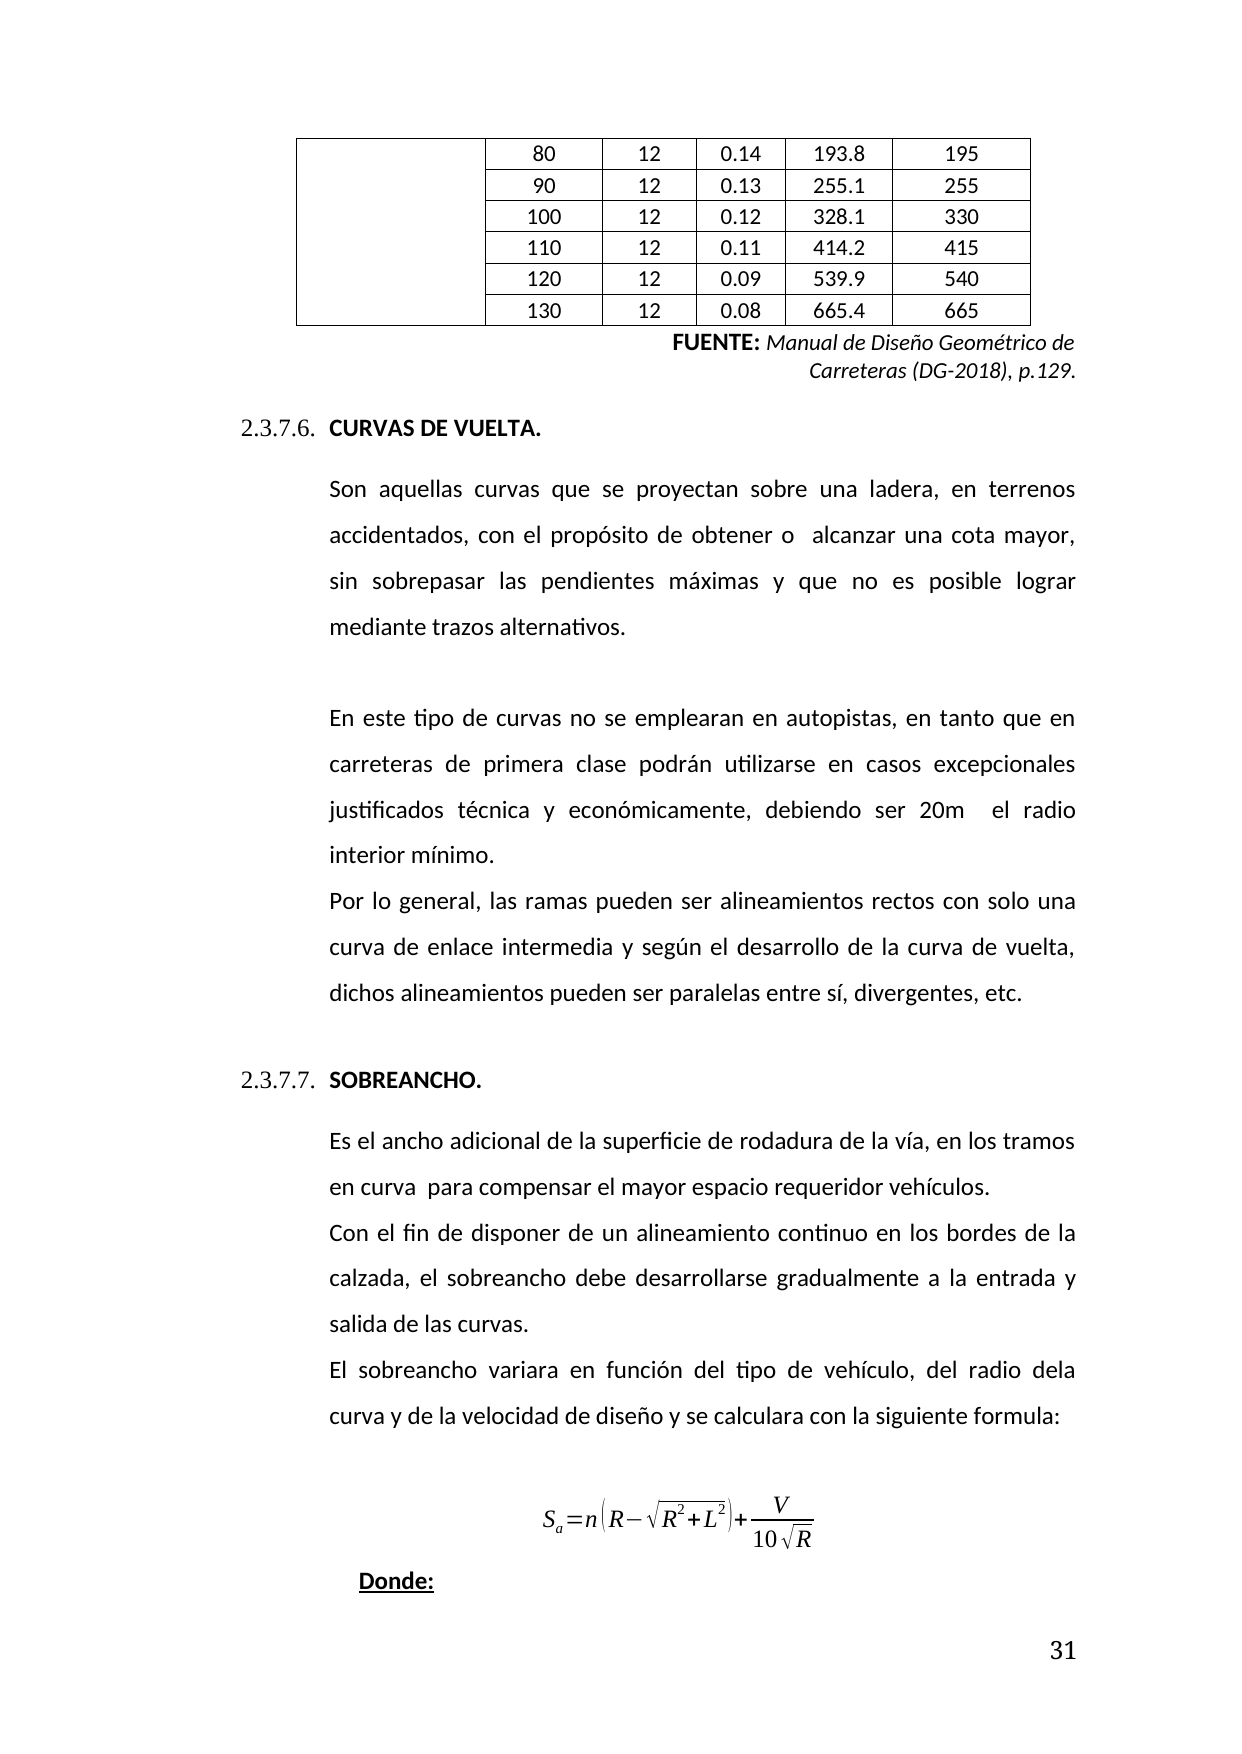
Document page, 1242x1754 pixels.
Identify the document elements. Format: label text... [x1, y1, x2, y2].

table_cell 0.08 [697, 295, 785, 325]
text Donde: [359, 1565, 1077, 1596]
table_cell 12 [603, 264, 696, 294]
table_cell 0.14 [697, 139, 785, 169]
text En este tipo de curvas no se emplearan en autopistas, en tanto que en carreteras de primera clase podrán utilizarse en casos excepcionales justificados técnica y económicamente, debiendo ser 20m el radio interior mínimo. [329, 702, 1077, 870]
text El sobreancho variara en función del tipo de vehículo, del radio dela curva y de la velocidad de diseño y se calculara con la siguiente formula: [329, 1354, 1077, 1430]
table_cell 255.1 [786, 170, 892, 200]
list CURVAS DE VUELTA. [241, 413, 1077, 443]
table_cell 130 [486, 295, 602, 325]
list SOBREANCHO. [241, 1064, 1077, 1095]
table_cell 120 [486, 264, 602, 294]
table_cell 665.4 [786, 295, 892, 325]
table_cell 12 [603, 295, 696, 325]
table_cell 12 [603, 232, 696, 262]
text Carreteras (DG-2018), p.129. [167, 357, 1077, 384]
text FUENTE: Manual de Diseño Geométrico de [167, 326, 1077, 357]
table_cell 0.13 [697, 170, 785, 200]
table_cell 328.1 [786, 201, 892, 231]
table_cell 12 [603, 139, 696, 169]
table_cell 193.8 [786, 139, 892, 169]
table_cell 539.9 [786, 264, 892, 294]
table_cell 110 [486, 232, 602, 262]
table_cell 100 [486, 201, 602, 231]
table_cell 12 [603, 170, 696, 200]
table_cell 90 [486, 170, 602, 200]
table_cell 0.09 [697, 264, 785, 294]
table_cell 12 [603, 201, 696, 231]
text Con el fin de disponer de un alineamiento continuo en los bordes de la calzada, el sobreancho debe desarrollarse gradualmente a la entrada y salida de las curvas. [329, 1217, 1077, 1339]
table_cell 255 [893, 170, 1030, 200]
table_cell 0.11 [697, 232, 785, 262]
table_cell 195 [893, 139, 1030, 169]
table_cell 80 [486, 139, 602, 169]
table_cell 540 [893, 264, 1030, 294]
text Son aquellas curvas que se proyectan sobre una ladera, en terrenos accidentados, con el propósito de obtener o alcanzar una cota mayor, sin sobrepasar las pendientes máximas y que no es posible lograr mediante trazos alternativos. [329, 474, 1077, 641]
text Por lo general, las ramas pueden ser alineamientos rectos con solo una curva de enlace intermedia y según el desarrollo de la curva de vuelta, dichos alineamientos pueden ser paralelas entre sí, divergentes, etc. [329, 885, 1077, 1007]
table_cell 665 [893, 295, 1030, 325]
text Es el ancho adicional de la superficie de rodadura de la vía, en los tramos en curva para compensar el mayor espacio requeridor vehículos. [329, 1125, 1077, 1202]
table_cell 330 [893, 201, 1030, 231]
table_cell 0.12 [697, 201, 785, 231]
table_cell 414.2 [786, 232, 892, 262]
table_cell 415 [893, 232, 1030, 262]
